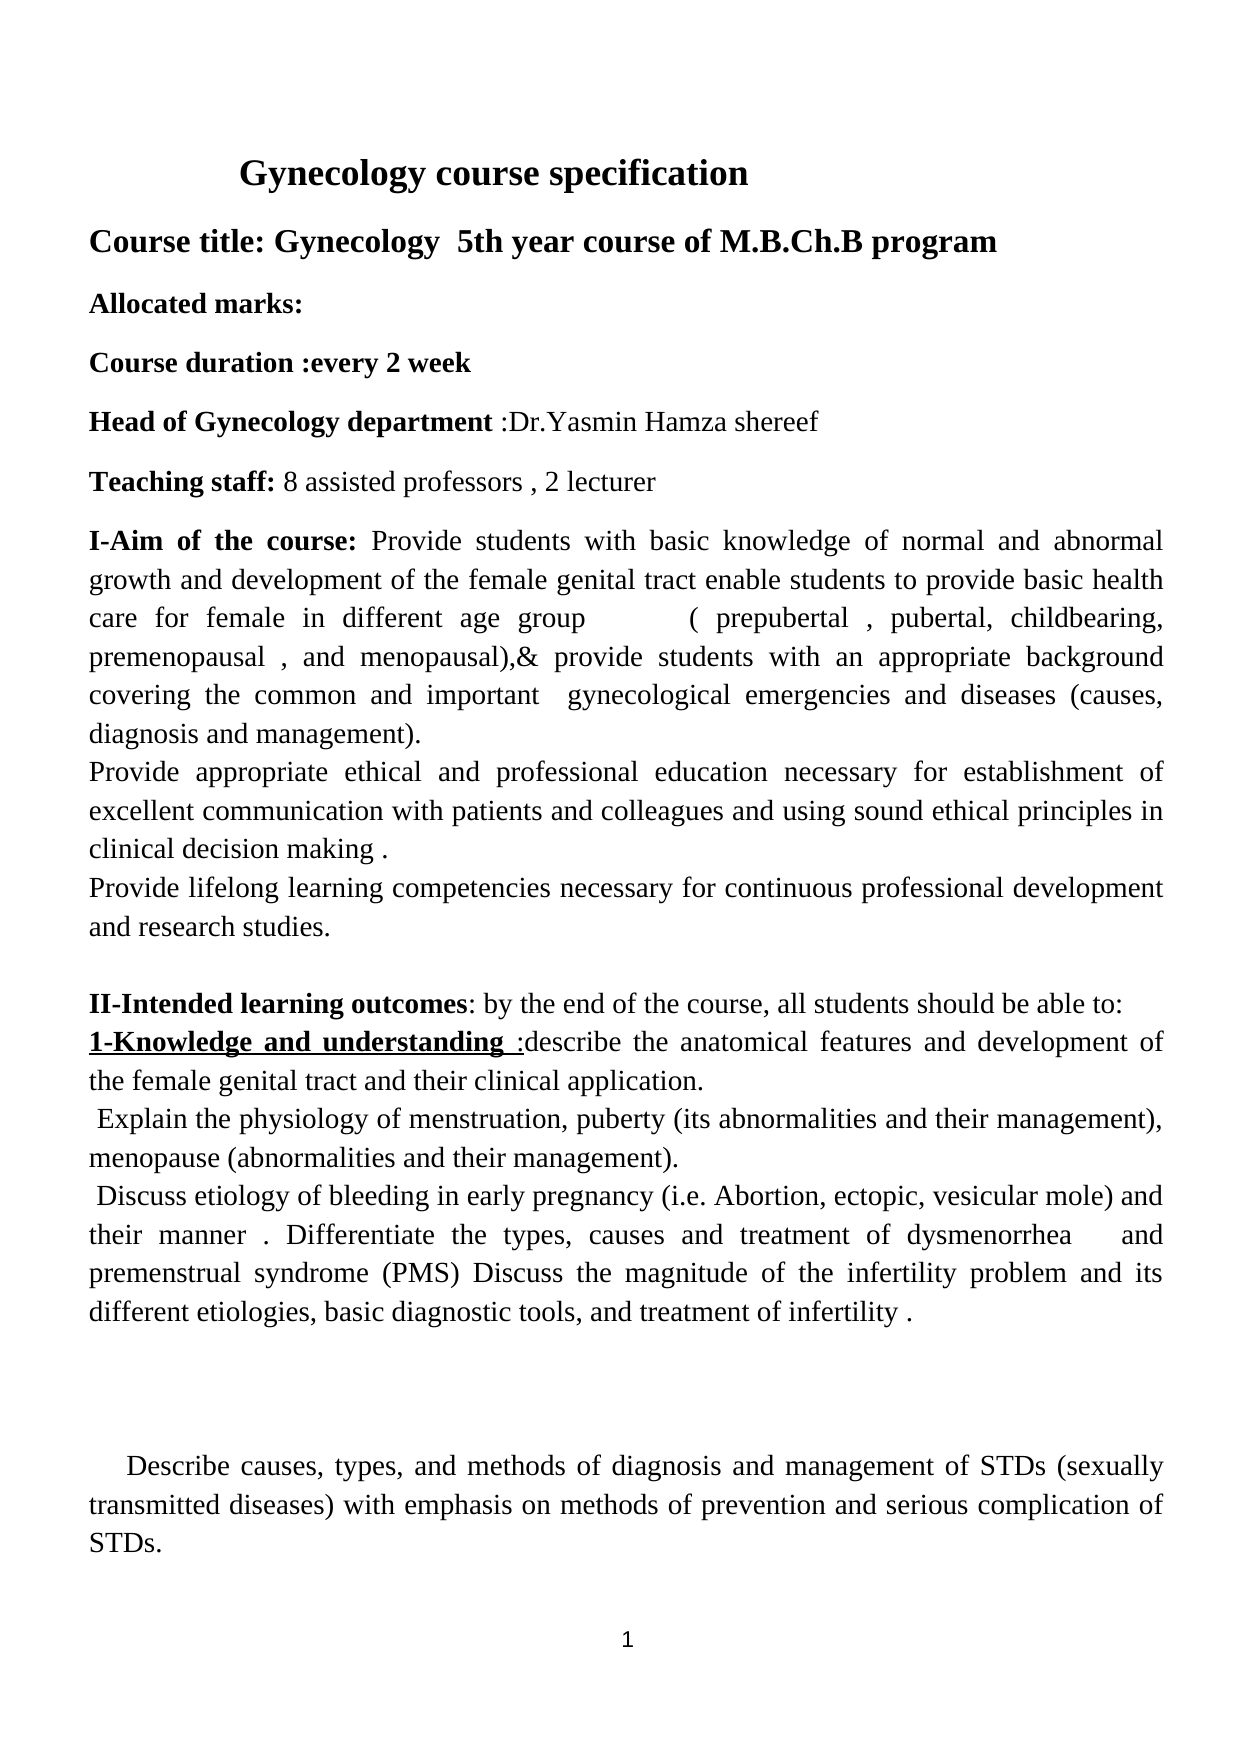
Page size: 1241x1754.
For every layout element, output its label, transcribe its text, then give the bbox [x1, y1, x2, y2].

text Teaching staff: 8 assisted professors , 2 lecturer [89, 464, 1167, 497]
text Gynecology course specification [89, 150, 1167, 193]
text I-Aim of the course: Provide students with basic knowledge of normal and abnormal growth and development of the female genital tract enable students to provide basic health care for female in different age group ( prepubertal , pubertal, childbearing, premenopausal , and menopausal),& provide students with an appropriate background covering the common and important gynecological emergencies and diseases (causes, diagnosis and management). [89, 523, 1164, 749]
text Explain the physiology of menstruation, puberty (its abnormalities and their management), menopause (abnormalities and their management). [89, 1101, 1164, 1173]
text Provide lifelong learning competencies necessary for continuous professional development and research studies. [89, 870, 1164, 942]
text Discuss etiology of bleeding in early pregnancy (i.e. Abortion, ectopic, vesicular mole) and their manner . Differentiate the types, causes and treatment of dysmenorrhea and premenstrual syndrome (PMS) Discuss the magnitude of the infertility problem and its different etiologies, basic diagnostic tools, and treatment of infertility . [89, 1178, 1164, 1328]
text Provide appropriate ethical and professional education necessary for establishment of excellent communication with patients and colleagues and using sound ethical principles in clinical decision making . [89, 754, 1164, 865]
text II-Intended learning outcomes: by the end of the course, all students should be able to: [89, 986, 1164, 1019]
text Course title: Gynecology 5th year course of M.B.Ch.B program [89, 221, 1167, 259]
text Course duration :every 2 week [89, 345, 1167, 379]
text 1-Knowledge and understanding :describe the anatomical features and development of the female genital tract and their clinical application. [89, 1024, 1164, 1096]
list Describe causes, types, and methods of diagnosis and management of STDs (sexually transmitted diseases) with emphasis on methods of prevention and serious complication of STDs. [89, 1448, 1164, 1559]
text Head of Gynecology department :Dr.Yasmin Hamza shereef [89, 404, 1167, 438]
text Allocated marks: [89, 286, 1167, 319]
